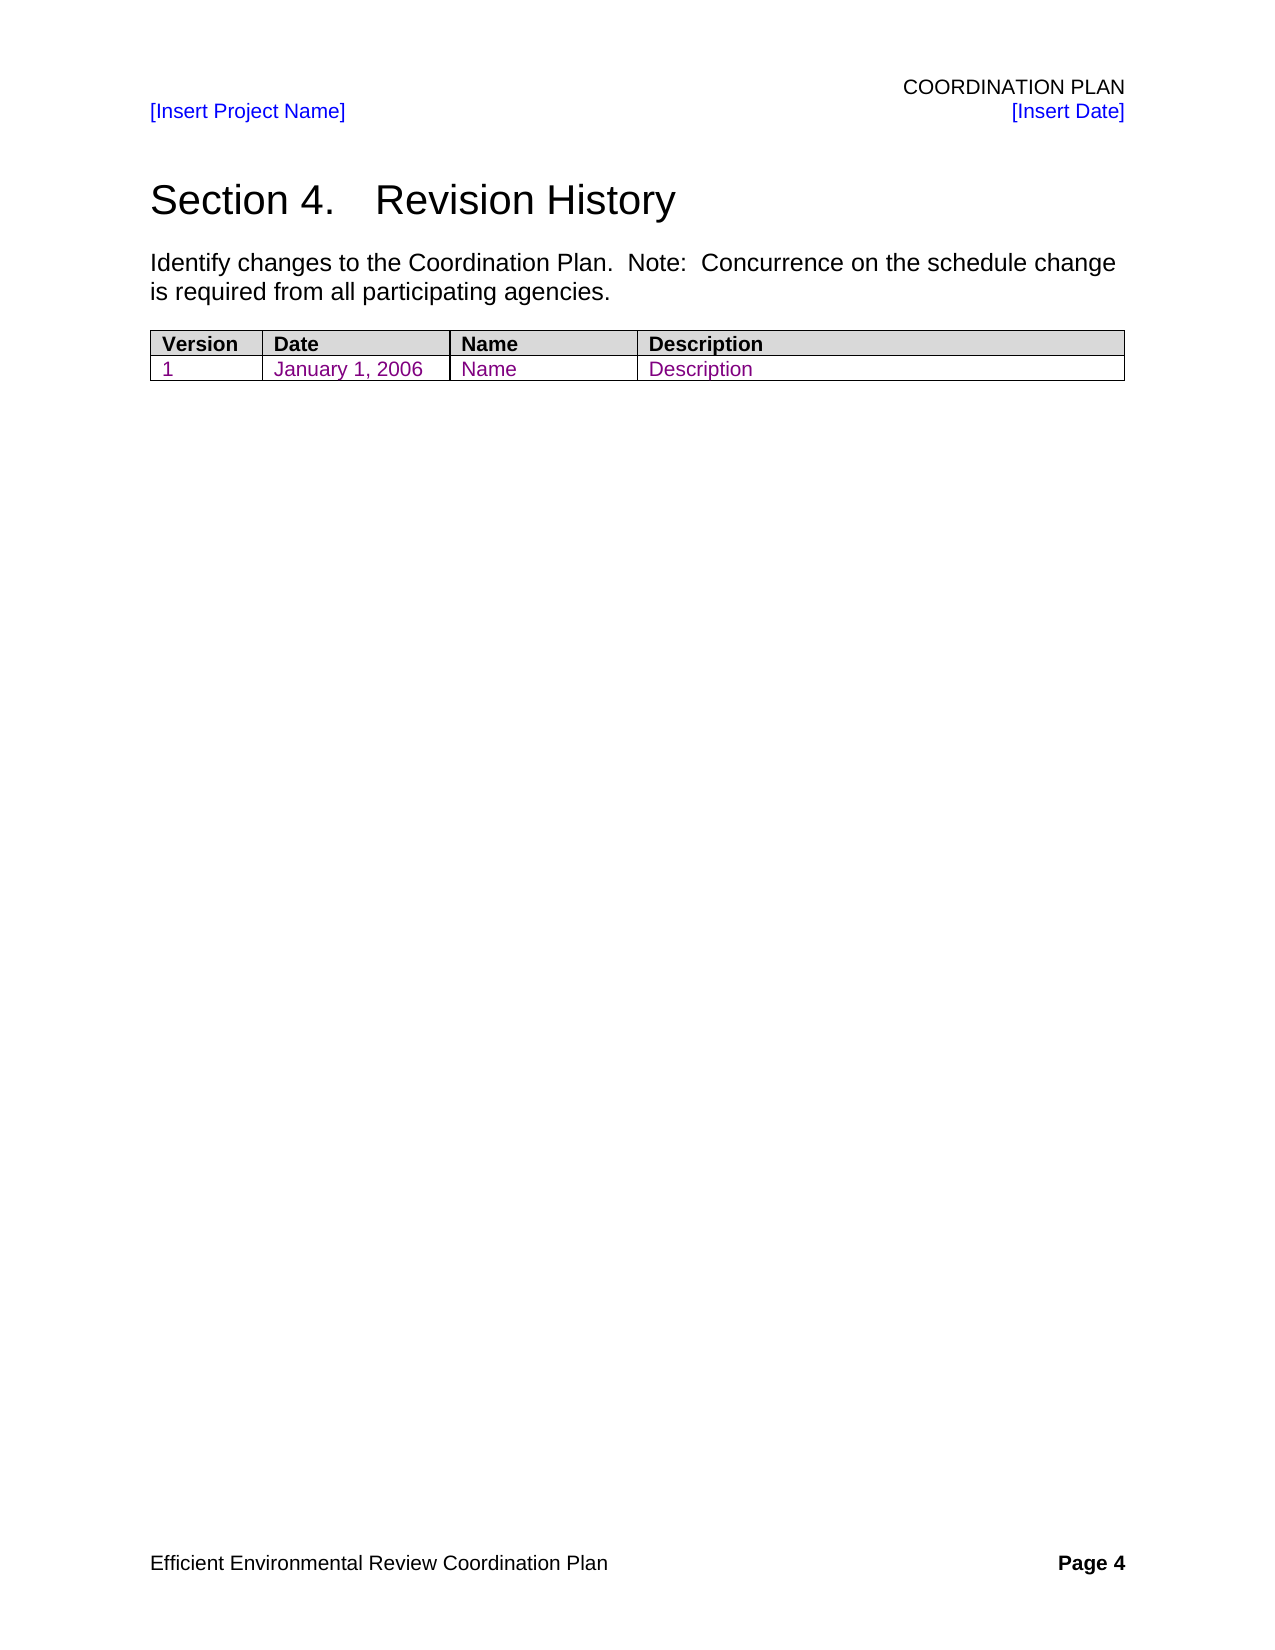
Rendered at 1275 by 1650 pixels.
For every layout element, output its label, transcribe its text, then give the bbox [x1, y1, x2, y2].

table_cell Description [638, 356, 1124, 380]
table_cell Name [451, 356, 637, 380]
table_header Version [151, 331, 262, 355]
table_header Date [263, 331, 449, 355]
table_header Name [451, 331, 637, 355]
table_cell January 1, 2006 [263, 356, 449, 380]
table_header Description [638, 331, 1124, 355]
table_cell 1 [151, 356, 262, 380]
text Identify changes to the Coordination Plan. Note: Concurrence on the schedule change is required from all participating agencies. [150, 248, 1125, 305]
subtitle Revision History [150, 175, 1125, 223]
